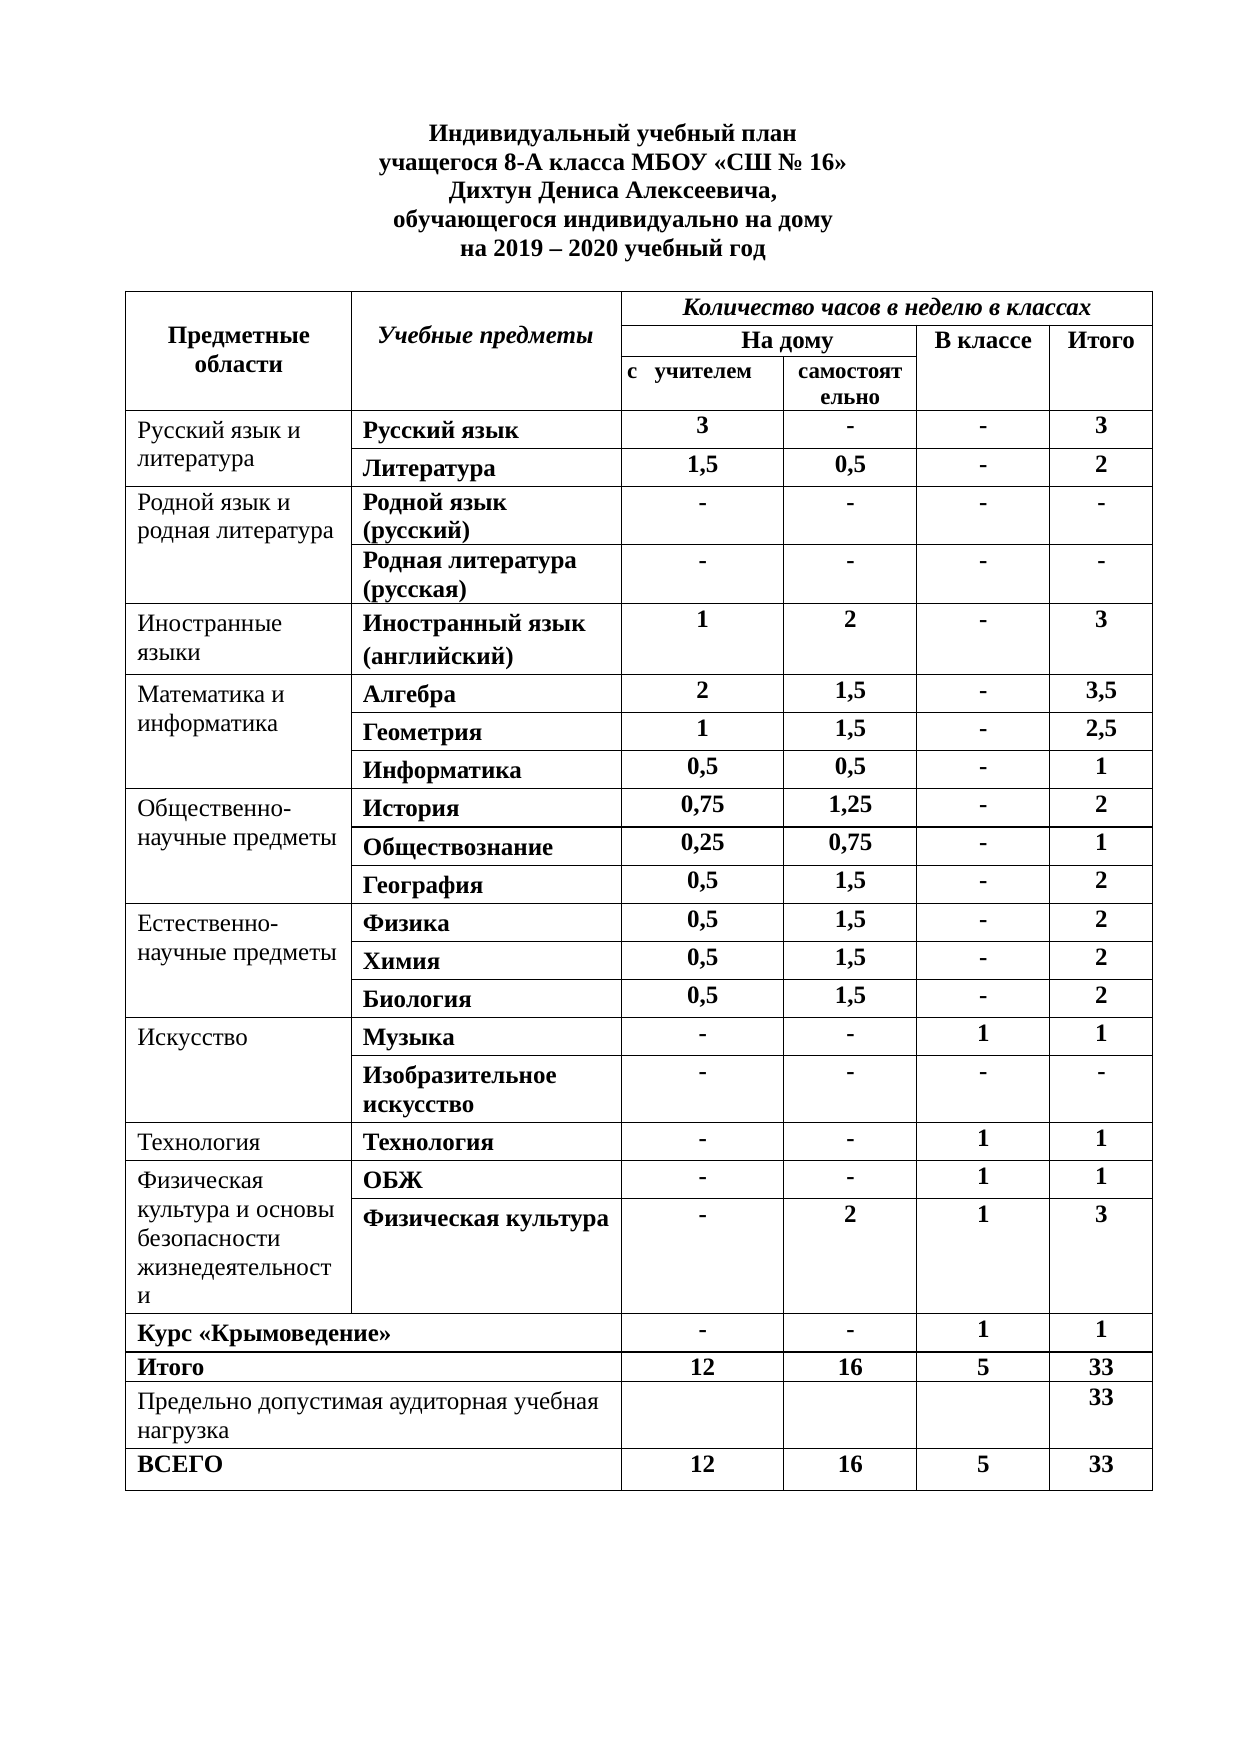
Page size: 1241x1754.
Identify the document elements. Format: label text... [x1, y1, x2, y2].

table_cell 0,5 [622, 866, 783, 903]
table_cell - [917, 942, 1049, 979]
table_cell 12 [622, 1353, 783, 1381]
table_header Количество часов в неделю в классах [622, 292, 1152, 324]
table_cell 0,5 [622, 942, 783, 979]
table_cell Русский язык и литература [126, 411, 351, 486]
table_cell Общественно-научные предметы [126, 789, 351, 903]
table_cell 1 [917, 1199, 1049, 1313]
table_cell ОБЖ [352, 1161, 621, 1198]
table_cell - [917, 713, 1049, 750]
table_cell 0,75 [784, 828, 916, 864]
table_cell 2 [1050, 789, 1152, 826]
table_cell - [622, 1314, 783, 1351]
table_cell - [622, 487, 783, 544]
table_cell Физика [352, 904, 621, 941]
table_cell Технология [126, 1123, 351, 1160]
table_cell 2 [784, 1199, 916, 1313]
table_cell В классе [917, 326, 1049, 409]
title Индивидуальный учебный план [74, 118, 1152, 147]
text учащегося 8-А класса МБОУ «СШ № 16» [74, 147, 1152, 176]
table_cell 2 [1050, 942, 1152, 979]
table_cell 2 [1050, 866, 1152, 903]
table_cell 16 [784, 1353, 916, 1381]
table_cell Русский язык [352, 411, 621, 448]
table_cell - [784, 1314, 916, 1351]
table_cell 1,25 [784, 789, 916, 826]
table_cell 1,5 [784, 866, 916, 903]
table_cell - [784, 487, 916, 544]
table_cell 1 [917, 1161, 1049, 1198]
table_cell 33 [1050, 1353, 1152, 1381]
table_cell Музыка [352, 1018, 621, 1055]
table_cell - [917, 751, 1049, 788]
table_cell 1 [1050, 1018, 1152, 1055]
table_cell 1 [917, 1018, 1049, 1055]
table_cell Физическая культура и основы безопасности жизнедеятельности [126, 1161, 351, 1313]
table_cell 33 [1050, 1449, 1152, 1489]
table_cell История [352, 789, 621, 826]
table_cell самостоятельно [784, 357, 916, 409]
table_cell Родная литература (русская) [352, 545, 621, 603]
table_cell - [784, 1161, 916, 1198]
table_cell 5 [917, 1449, 1049, 1489]
table_cell с учителем [622, 357, 783, 409]
table_cell Предельно допустимая аудиторная учебная нагрузка [126, 1382, 621, 1448]
table_cell 0,5 [622, 751, 783, 788]
table_cell [917, 1382, 1049, 1448]
table_header Предметные области [126, 292, 351, 409]
table_cell 5 [917, 1353, 1049, 1381]
table_cell Итого [126, 1353, 621, 1381]
subtitle Дихтун Дениса Алексеевича, [74, 176, 1152, 204]
table_cell 1 [622, 713, 783, 750]
table_cell - [622, 1123, 783, 1160]
table_cell Курс «Крымоведение» [126, 1314, 621, 1351]
table_cell - [917, 980, 1049, 1017]
table_cell 0,5 [784, 751, 916, 788]
table_cell [622, 1382, 783, 1448]
table_cell ВСЕГО [126, 1449, 621, 1489]
table_cell - [917, 866, 1049, 903]
table_cell - [622, 1161, 783, 1198]
table_cell - [917, 828, 1049, 864]
table_cell Технология [352, 1123, 621, 1160]
table_cell 2 [622, 675, 783, 712]
table_cell 1 [1050, 1123, 1152, 1160]
table_cell 12 [622, 1449, 783, 1489]
table_cell - [622, 1018, 783, 1055]
table_cell Математика и информатика [126, 675, 351, 788]
table_cell 1 [1050, 1314, 1152, 1351]
table_cell 2 [784, 604, 916, 674]
table_cell - [784, 411, 916, 448]
table_cell - [917, 789, 1049, 826]
table_cell 1 [1050, 751, 1152, 788]
table_cell 1,5 [622, 449, 783, 486]
table_cell 2 [1050, 904, 1152, 941]
table_cell 2 [1050, 449, 1152, 486]
table_cell - [917, 449, 1049, 486]
table_cell Геометрия [352, 713, 621, 750]
table_cell 1 [622, 604, 783, 674]
table_cell - [1050, 487, 1152, 544]
table_cell Литература [352, 449, 621, 486]
table_cell - [784, 1056, 916, 1122]
table_cell Родной язык (русский) [352, 487, 621, 544]
table_cell 3 [1050, 411, 1152, 448]
table_cell 2 [1050, 980, 1152, 1017]
table_cell 2,5 [1050, 713, 1152, 750]
table_cell - [917, 545, 1049, 603]
table_cell Иностранные языки [126, 604, 351, 674]
table_cell - [1050, 545, 1152, 603]
table_cell Итого [1050, 326, 1152, 409]
table_cell 1,5 [784, 904, 916, 941]
table_cell 1 [1050, 828, 1152, 864]
table_cell 3 [1050, 1199, 1152, 1313]
table_cell - [622, 545, 783, 603]
table_cell Естественно-научные предметы [126, 904, 351, 1017]
table_cell 1,5 [784, 980, 916, 1017]
table_cell 0,5 [622, 904, 783, 941]
table_cell - [622, 1056, 783, 1122]
table_cell 16 [784, 1449, 916, 1489]
table_cell 3 [622, 411, 783, 448]
table_cell 1 [917, 1314, 1049, 1351]
table_cell - [1050, 1056, 1152, 1122]
table_cell - [784, 1018, 916, 1055]
table_cell 1,5 [784, 942, 916, 979]
table_cell 1,5 [784, 713, 916, 750]
table_header Учебные предметы [352, 292, 621, 409]
table_cell Алгебра [352, 675, 621, 712]
table_cell Химия [352, 942, 621, 979]
table_cell 0,5 [622, 980, 783, 1017]
table_cell Биология [352, 980, 621, 1017]
table_cell - [784, 1123, 916, 1160]
table_cell - [917, 904, 1049, 941]
table_cell - [784, 545, 916, 603]
table_cell Физическая культура [352, 1199, 621, 1313]
table_cell 0,75 [622, 789, 783, 826]
table_cell 1 [1050, 1161, 1152, 1198]
table_cell 0,25 [622, 828, 783, 864]
table_cell 3,5 [1050, 675, 1152, 712]
table_cell - [917, 675, 1049, 712]
table_cell Информатика [352, 751, 621, 788]
table_cell Иностранный язык (английский) [352, 604, 621, 674]
table_cell - [917, 604, 1049, 674]
table_cell 1,5 [784, 675, 916, 712]
table_cell 33 [1050, 1382, 1152, 1448]
table_cell - [917, 487, 1049, 544]
table_cell - [917, 411, 1049, 448]
table_cell [784, 1382, 916, 1448]
table_cell Обществознание [352, 828, 621, 864]
table_cell 0,5 [784, 449, 916, 486]
table_cell 1 [917, 1123, 1049, 1160]
table_cell Изобразительное искусство [352, 1056, 621, 1122]
table_cell - [917, 1056, 1049, 1122]
subtitle обучающегося индивидуально на дому [74, 204, 1152, 233]
table_cell На дому [622, 326, 916, 356]
table_cell Искусство [126, 1018, 351, 1122]
table_cell - [622, 1199, 783, 1313]
table_cell Родной язык и родная литература [126, 487, 351, 603]
subtitle на 2019 – 2020 учебный год [74, 233, 1152, 262]
table_cell 3 [1050, 604, 1152, 674]
table_cell География [352, 866, 621, 903]
